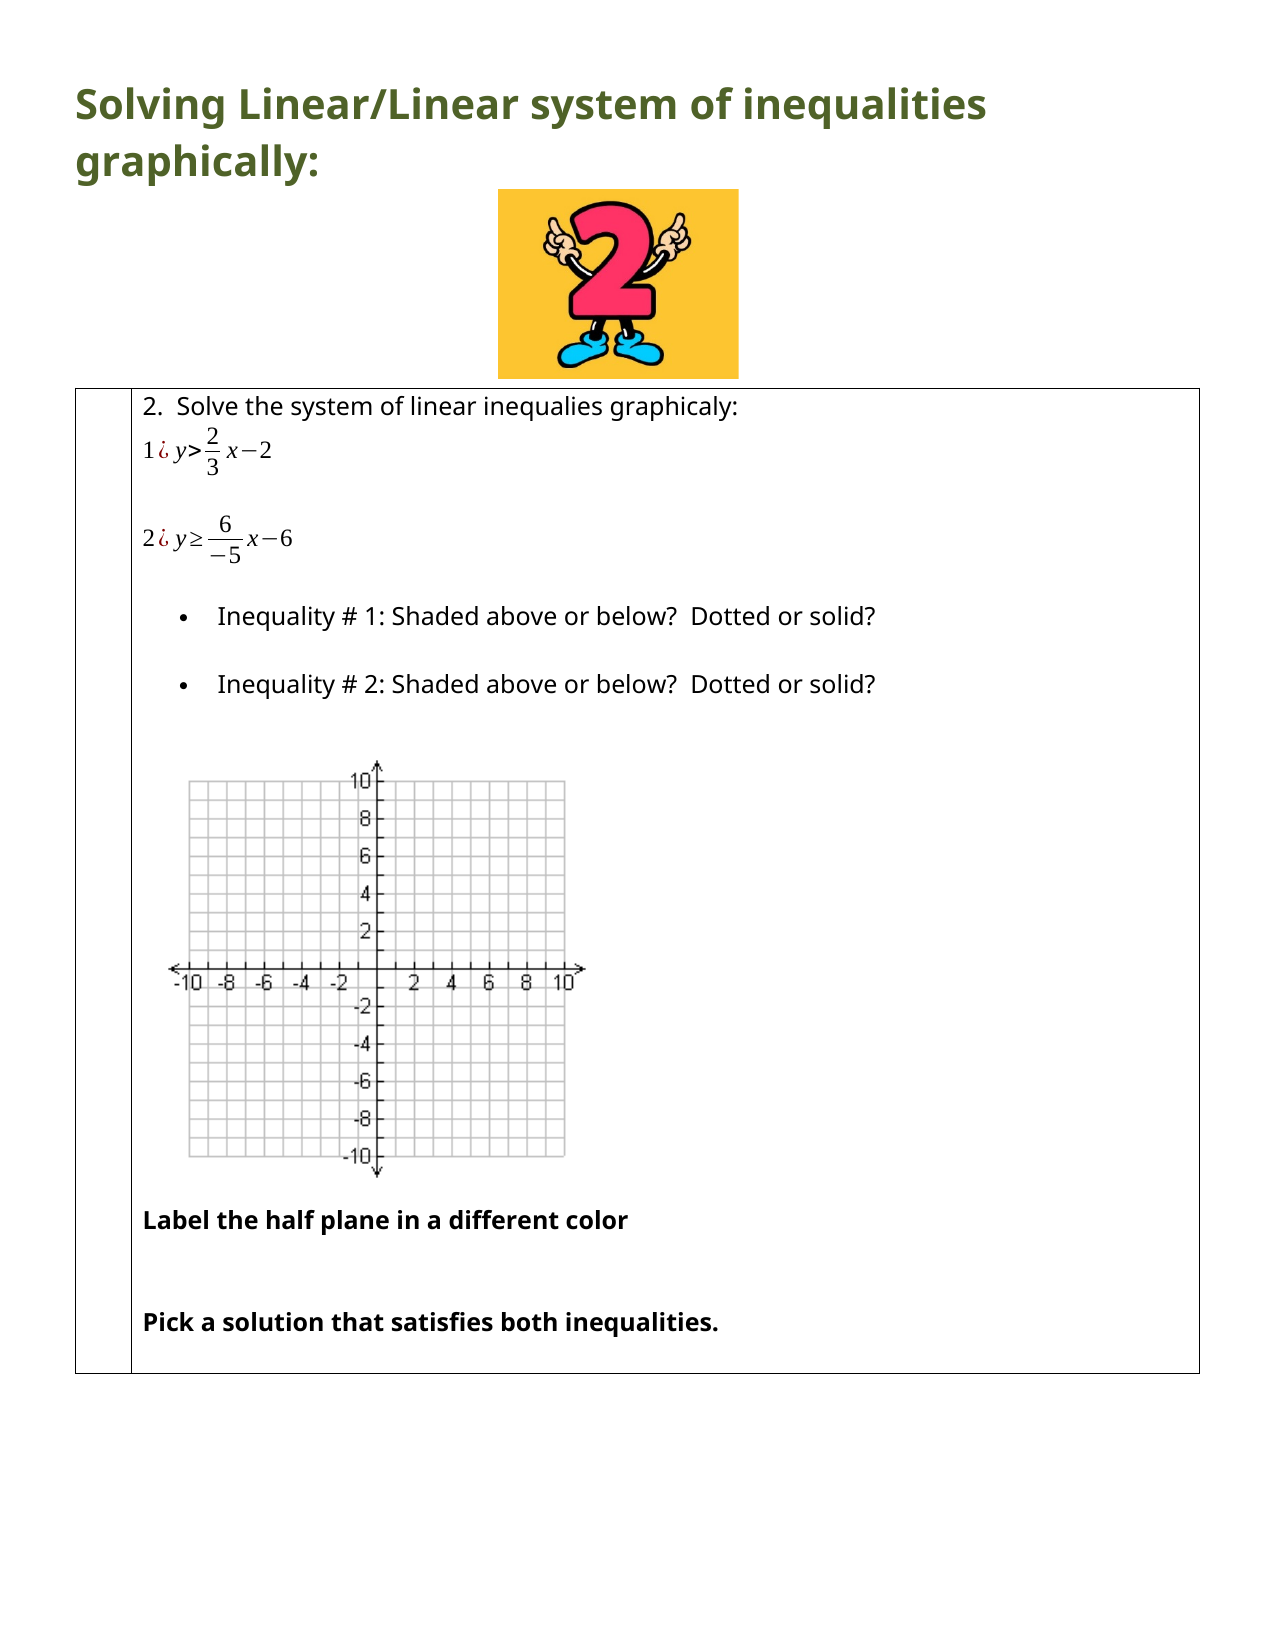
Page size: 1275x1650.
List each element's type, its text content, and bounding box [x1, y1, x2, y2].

table_header 2. Solve the system of linear inequalies graphicaly: Inequality # 1: Shaded above or below? Dotted or solid? Inequality # 2: Shaded above or below? Dotted or solid? Label the half plane in a different color Pick a solution that satisfies both inequalities. [132, 389, 1199, 1373]
picture [498, 189, 739, 379]
table_header [76, 389, 131, 1373]
text Solving Linear/Linear system of inequalities graphically: [75, 75, 1200, 188]
picture [142, 734, 611, 1203]
